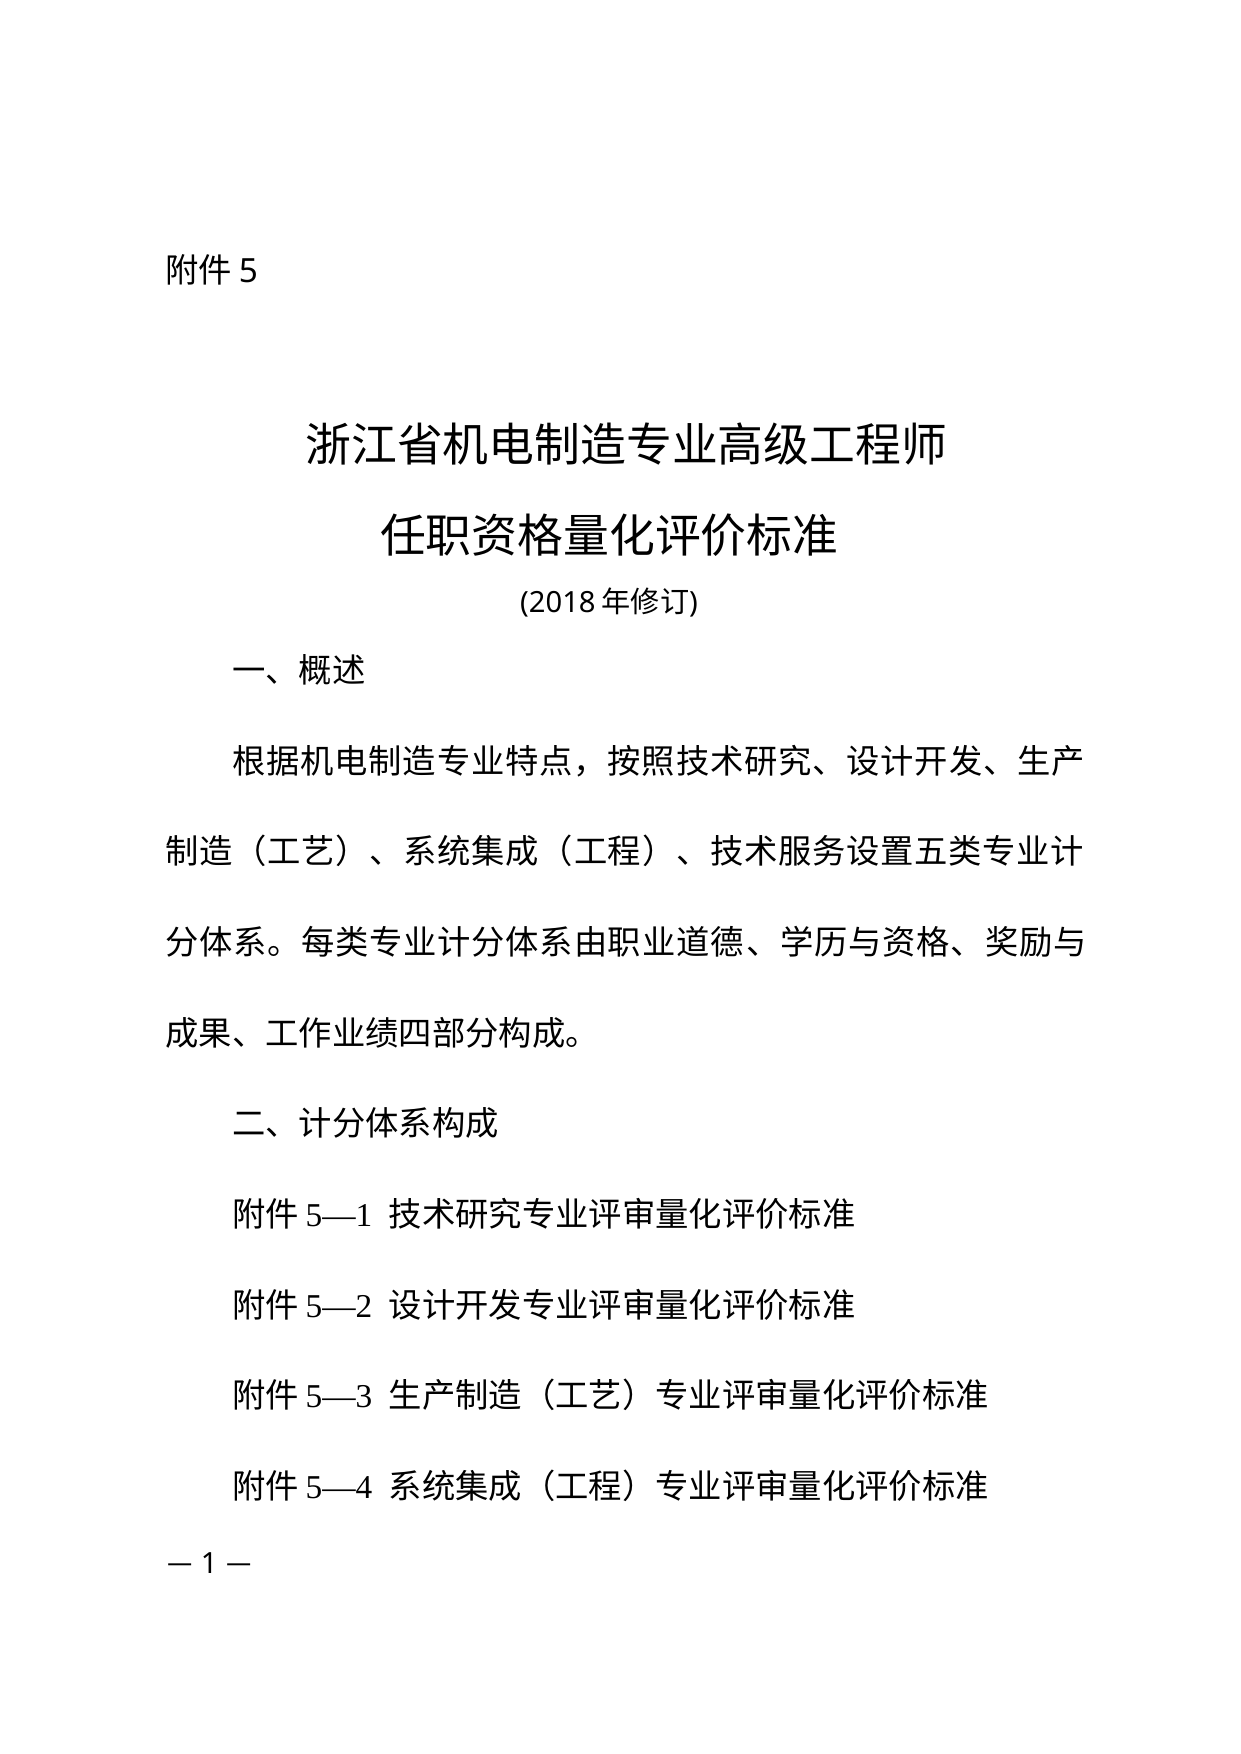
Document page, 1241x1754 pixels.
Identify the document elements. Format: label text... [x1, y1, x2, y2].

text 二、计分体系构成 [165, 1076, 1087, 1167]
text 附件5—4 系统集成（工程）专业评审量化评价标准 [165, 1438, 1087, 1529]
text 附件5—1 技术研究专业评审量化评价标准 [165, 1167, 1087, 1257]
text 附件5—3 生产制造（工艺）专业评审量化评价标准 [165, 1348, 1087, 1438]
text 任职资格量化评价标准 [165, 487, 1052, 578]
text (2018年修订) [165, 578, 1052, 623]
text 附件5—2 设计开发专业评审量化评价标准 [165, 1257, 1087, 1348]
text 附件5 [165, 223, 1087, 314]
text 一、概述 [165, 623, 1087, 713]
text 根据机电制造专业特点，按照技术研究、设计开发、生产制造（工艺）、系统集成（工程）、技术服务设置五类专业计分体系。每类专业计分体系由职业道德、学历与资格、奖励与成果、工作业绩四部分构成。 [165, 713, 1087, 1076]
text 浙江省机电制造专业高级工程师 [165, 396, 1087, 487]
